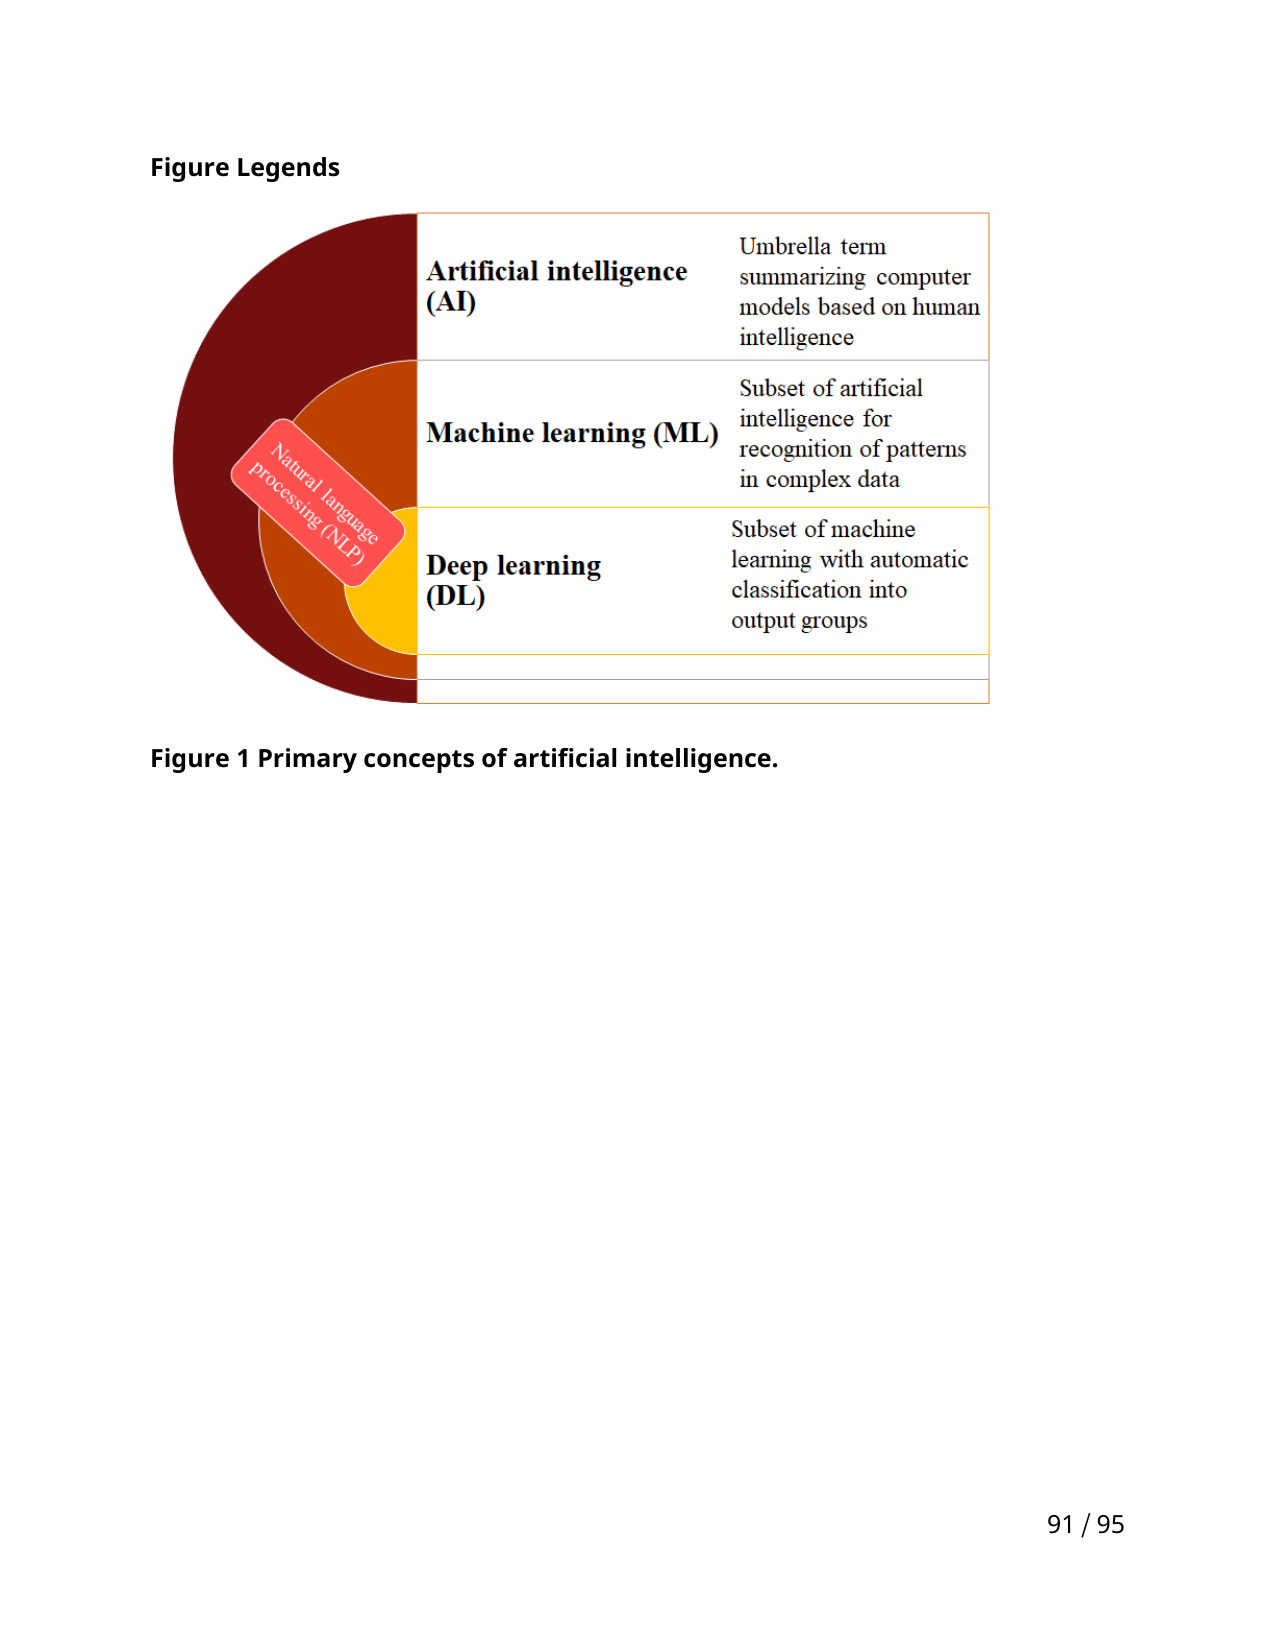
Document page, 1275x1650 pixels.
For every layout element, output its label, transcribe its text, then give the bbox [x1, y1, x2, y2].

text Figure Legends [150, 150, 1125, 184]
picture [150, 201, 1050, 727]
text Figure 1 Primary concepts of artificial intelligence. [150, 741, 1125, 775]
